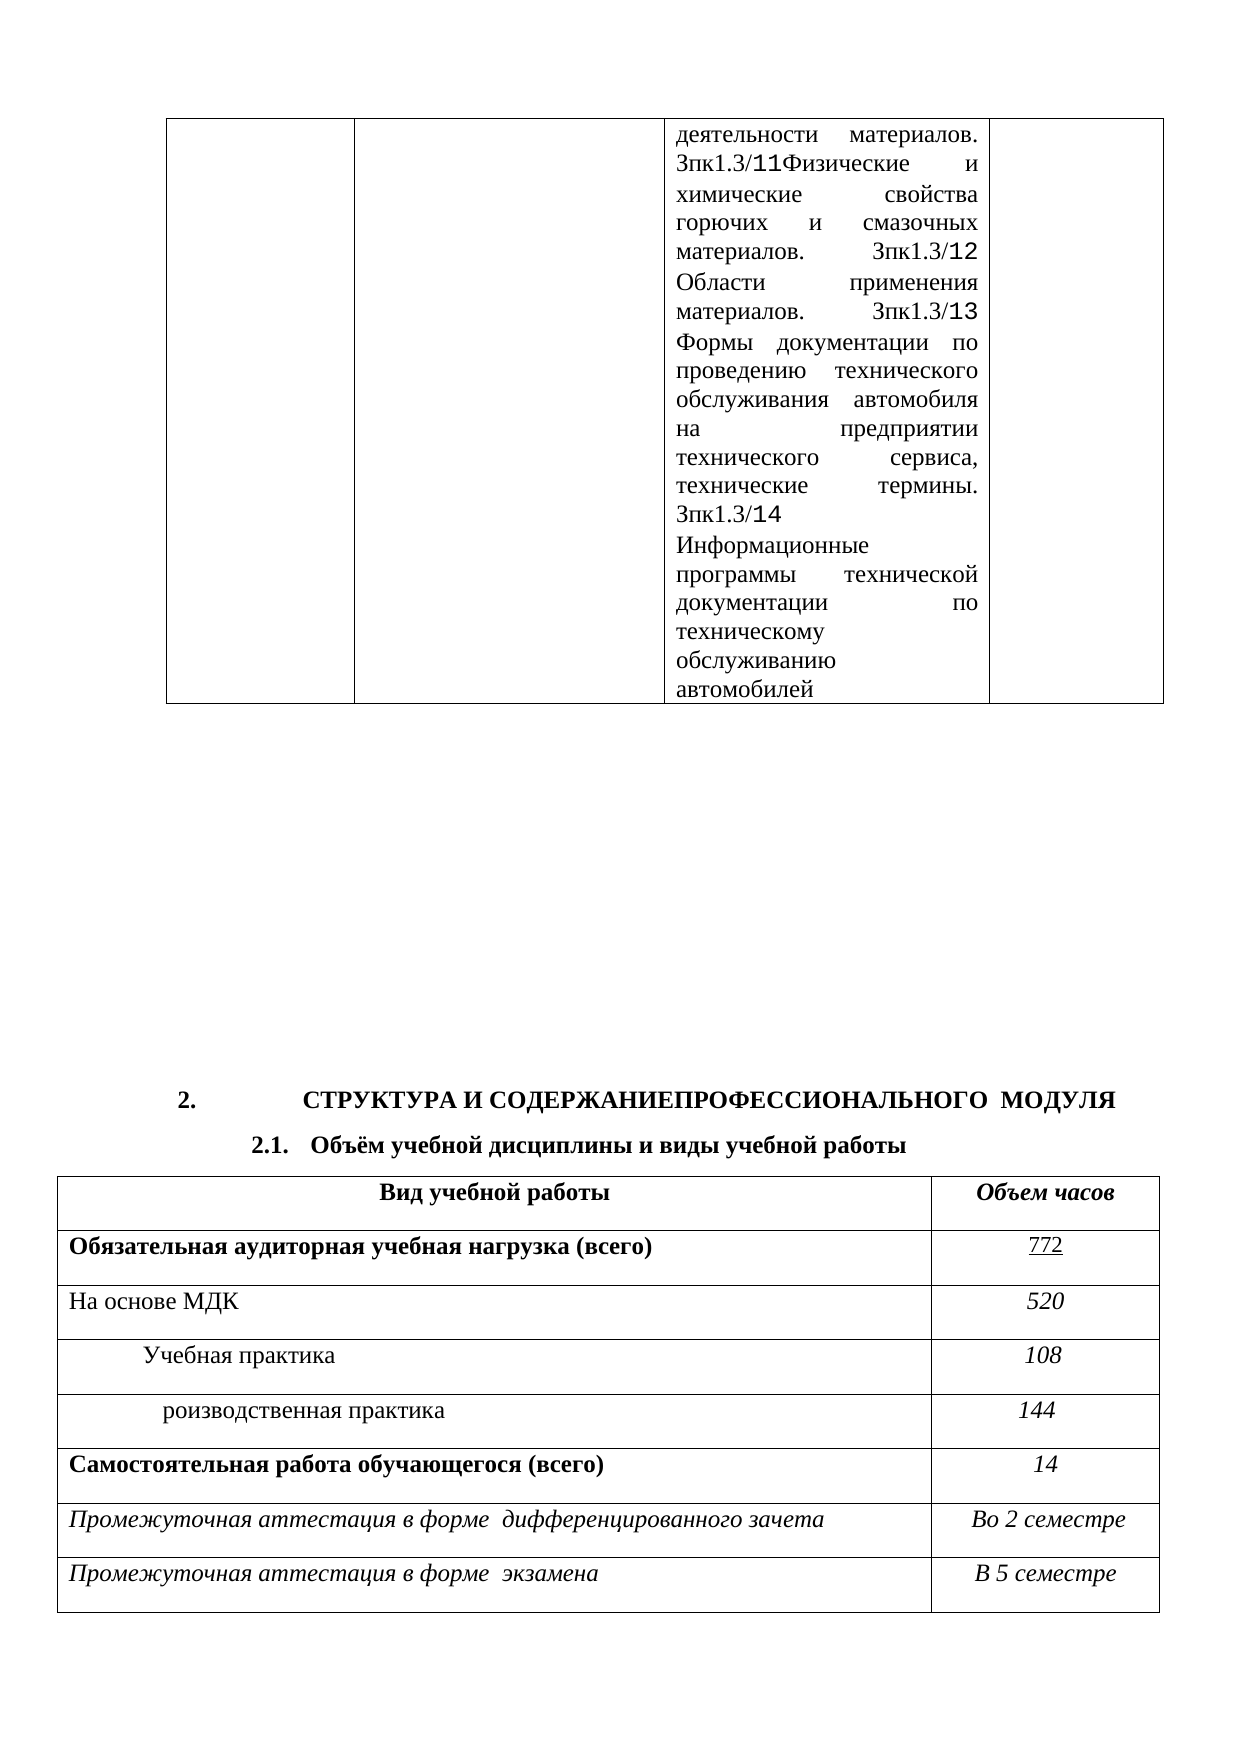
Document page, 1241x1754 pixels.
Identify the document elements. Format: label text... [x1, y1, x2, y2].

table_cell Во 2 семестре [932, 1504, 1159, 1557]
table_cell В 5 семестре [932, 1558, 1159, 1612]
table_cell Промежуточная аттестация в форме дифференцированного зачета [58, 1504, 931, 1557]
table_cell 14 [932, 1449, 1159, 1503]
table_cell Промежуточная аттестация в форме экзамена [58, 1558, 931, 1612]
table_header Вид учебной работы [58, 1177, 931, 1230]
table_cell 772 [932, 1231, 1159, 1285]
table_cell 520 [932, 1286, 1159, 1339]
table_cell 144 [932, 1395, 1159, 1448]
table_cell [990, 119, 1163, 702]
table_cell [665, 119, 989, 702]
table_cell Учебная практика [58, 1340, 931, 1394]
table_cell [355, 119, 664, 702]
list Объём учебной дисциплины и виды учебной работы [177, 1130, 1152, 1159]
table_cell 108 [932, 1340, 1159, 1394]
table_cell Самостоятельная работа обучающегося (всего) [58, 1449, 931, 1503]
text 2. СТРУКТУРА И СОДЕРЖАНИЕПРОФЕССИОНАЛЬНОГО МОДУЛЯ [177, 1085, 1152, 1113]
table_cell На основе МДК [58, 1286, 931, 1339]
table_cell роизводственная практика [58, 1395, 931, 1448]
table_header Объем часов [932, 1177, 1159, 1230]
table_cell Обязательная аудиторная учебная нагрузка (всего) [58, 1231, 931, 1285]
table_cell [167, 119, 354, 702]
